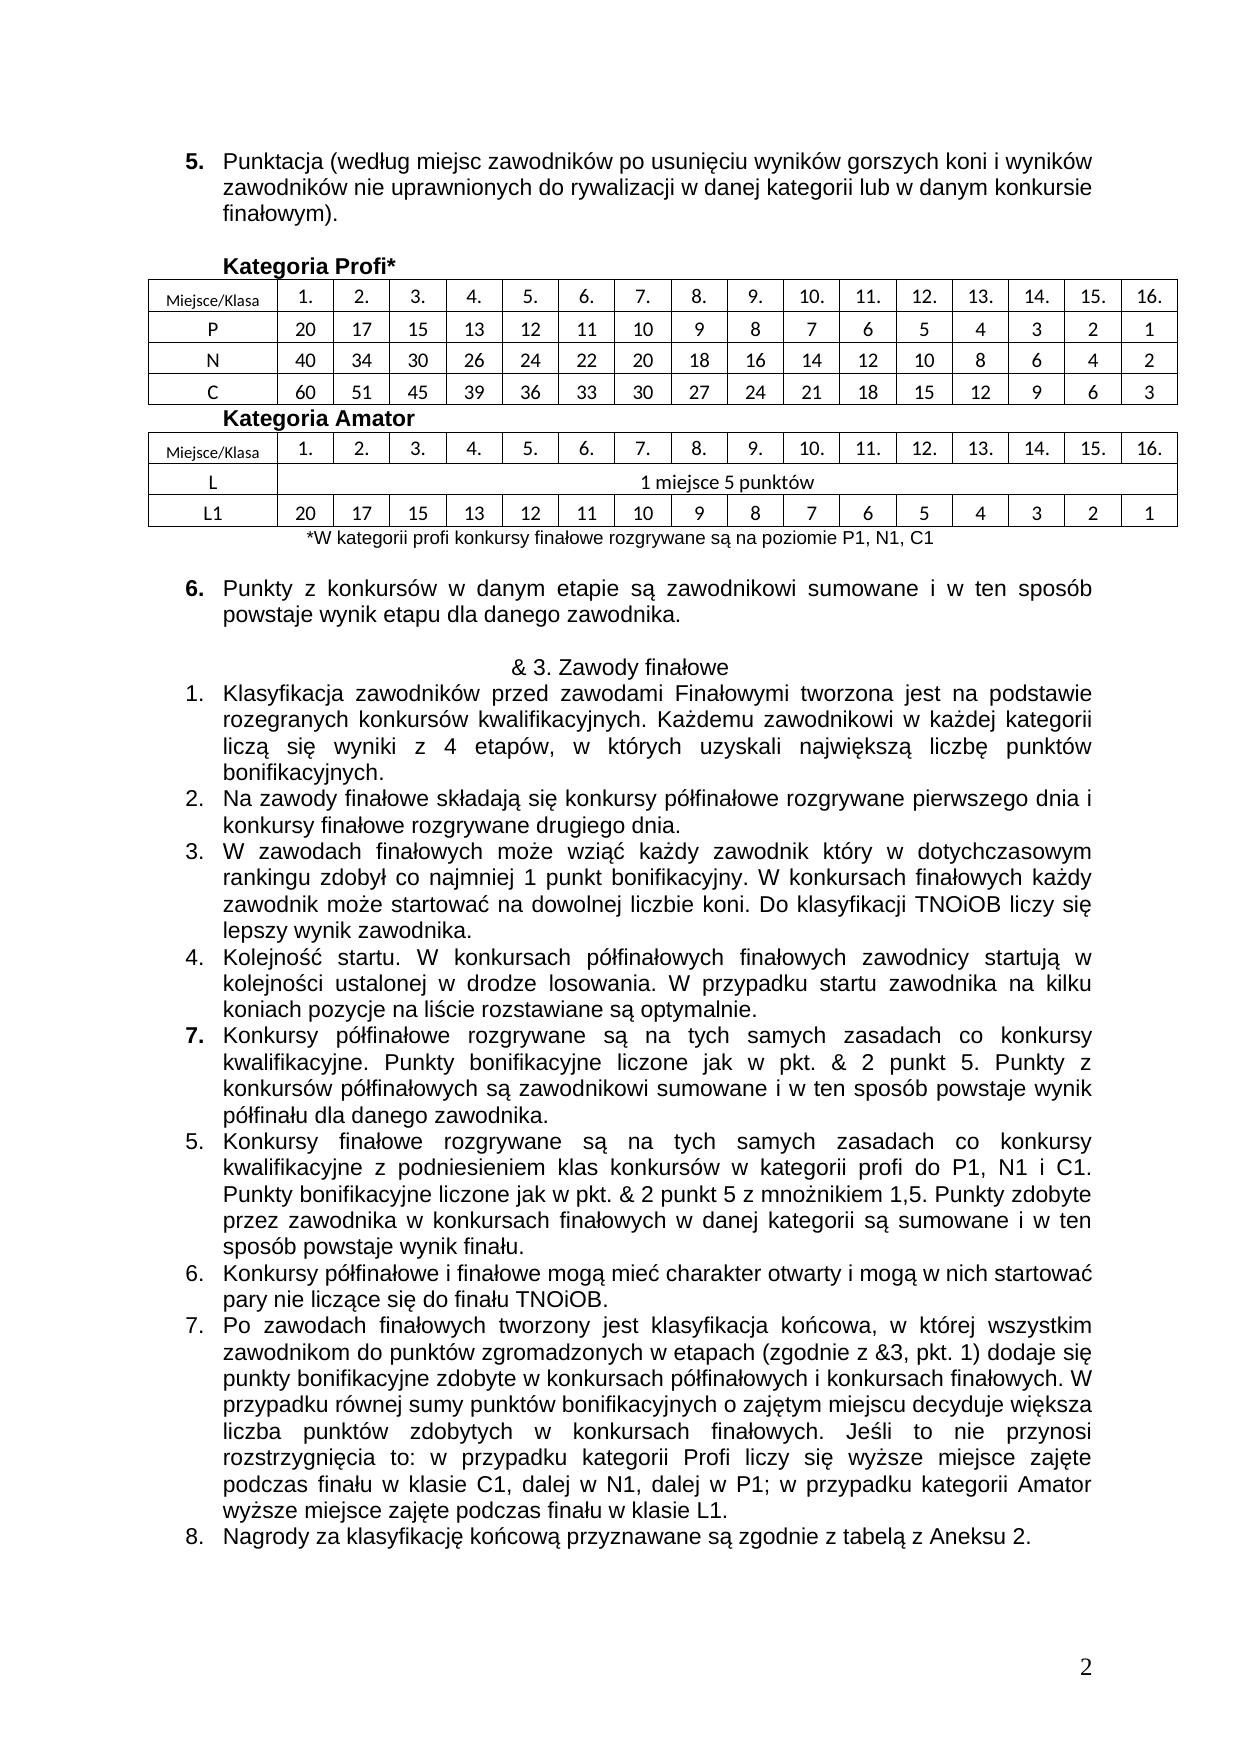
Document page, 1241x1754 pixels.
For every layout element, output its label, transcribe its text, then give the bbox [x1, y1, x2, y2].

table_cell 8 [953, 343, 1008, 373]
table_cell L1 [149, 495, 277, 526]
table_cell 1 [1122, 495, 1177, 526]
table_cell 12 [503, 312, 558, 342]
table_cell 11 [559, 495, 614, 526]
table_cell 27 [672, 374, 727, 404]
table_header 13. [953, 433, 1008, 463]
table_cell 17 [334, 312, 389, 342]
table_header 1. [278, 280, 333, 311]
list Punkty z konkursów w danym etapie są zawodnikowi sumowane i w ten sposób powstaje wynik etapu dla danego zawodnika. [185, 574, 1093, 627]
table_cell 11 [559, 312, 614, 342]
table_cell 13 [447, 312, 502, 342]
list Konkursy finałowe rozgrywane są na tych samych zasadach co konkursy kwalifikacyjne z podniesieniem klas konkursów w kategorii profi do P1, N1 i C1. Punkty bonifikacyjne liczone jak w pkt. & 2 punkt 5 z mnożnikiem 1,5. Punkty zdobyte przez zawodnika w konkursach finałowych w danej kategorii są sumowane i w ten sposób powstaje wynik finału. [185, 1128, 1093, 1260]
table_cell 6 [840, 495, 896, 526]
table_header 14. [1009, 433, 1064, 463]
table_cell 3 [1122, 374, 1177, 404]
table_cell 10 [897, 343, 952, 373]
table_cell 9 [672, 312, 727, 342]
table_cell 24 [503, 343, 558, 373]
table_header 5. [503, 433, 558, 463]
table_header 1. [278, 433, 333, 463]
table_header 8. [672, 280, 727, 311]
table_cell 7 [784, 495, 839, 526]
table_cell 13 [447, 495, 502, 526]
table_cell 12 [953, 374, 1008, 404]
table_cell 51 [334, 374, 389, 404]
table_cell 15 [897, 374, 952, 404]
table_cell 22 [559, 343, 614, 373]
table_cell 30 [615, 374, 671, 404]
list Klasyfikacja zawodników przed zawodami Finałowymi tworzona jest na podstawie rozegranych konkursów kwalifikacyjnych. Każdemu zawodnikowi w każdej kategorii liczą się wyniki z 4 etapów, w których uzyskali największą liczbę punktów bonifikacyjnych. [185, 680, 1093, 785]
table_header 16. [1122, 433, 1177, 463]
table_cell 36 [503, 374, 558, 404]
table_header 14. [1009, 280, 1064, 311]
list Nagrody za klasyfikację końcową przyznawane są zgodnie z tabelą z Aneksu 2. [185, 1523, 1093, 1549]
table_cell 9 [1009, 374, 1064, 404]
table_cell 7 [784, 312, 839, 342]
table_cell 2 [1065, 495, 1121, 526]
table_cell 16 [728, 343, 783, 373]
table_cell 4 [953, 312, 1008, 342]
table_header 7. [615, 280, 671, 311]
table_cell 9 [672, 495, 727, 526]
table_cell 33 [559, 374, 614, 404]
table_cell 8 [728, 312, 783, 342]
table_header 11. [840, 433, 896, 463]
table_header 8. [672, 433, 727, 463]
list W zawodach finałowych może wziąć każdy zawodnik który w dotychczasowym rankingu zdobył co najmniej 1 punkt bonifikacyjny. W konkursach finałowych każdy zawodnik może startować na dowolnej liczbie koni. Do klasyfikacji TNOiOB liczy się lepszy wynik zawodnika. [185, 838, 1093, 943]
table_header 5. [503, 280, 558, 311]
table_cell 20 [615, 343, 671, 373]
list Konkursy półfinałowe rozgrywane są na tych samych zasadach co konkursy kwalifikacyjne. Punkty bonifikacyjne liczone jak w pkt. & 2 punkt 5. Punkty z konkursów półfinałowych są zawodnikowi sumowane i w ten sposób powstaje wynik półfinału dla danego zawodnika. [185, 1022, 1093, 1128]
table_cell 10 [615, 495, 671, 526]
table_header 10. [784, 280, 839, 311]
table_cell 4 [953, 495, 1008, 526]
text Kategoria Amator [223, 405, 1093, 432]
table_cell 18 [840, 374, 896, 404]
table_cell N [149, 343, 277, 373]
table_cell 20 [278, 312, 333, 342]
table_cell 12 [840, 343, 896, 373]
table_header 12. [897, 280, 952, 311]
list Po zawodach finałowych tworzony jest klasyfikacja końcowa, w której wszystkim zawodnikom do punktów zgromadzonych w etapach (zgodnie z &3, pkt. 1) dodaje się punkty bonifikacyjne zdobyte w konkursach półfinałowych i konkursach finałowych. W przypadku równej sumy punktów bonifikacyjnych o zajętym miejscu decyduje większa liczba punktów zdobytych w konkursach finałowych. Jeśli to nie przynosi rozstrzygnięcia to: w przypadku kategorii Profi liczy się wyższe miejsce zajęte podczas finału w klasie C1, dalej w N1, dalej w P1; w przypadku kategorii Amator wyższe miejsce zajęte podczas finału w klasie L1. [185, 1312, 1093, 1523]
table_header 9. [728, 280, 783, 311]
table_cell 5 [897, 495, 952, 526]
table_header 2. [334, 433, 389, 463]
table_cell 1 miejsce 5 punktów [278, 464, 1177, 494]
table_header Miejsce/Klasa [149, 280, 277, 311]
table_cell 2 [1065, 312, 1121, 342]
table_cell 15 [390, 495, 446, 526]
text *W kategorii profi konkursy finałowe rozgrywane są na poziomie P1, N1, C1 [148, 527, 1093, 548]
table_header 3. [390, 433, 446, 463]
list Na zawody finałowe składają się konkursy półfinałowe rozgrywane pierwszego dnia i konkursy finałowe rozgrywane drugiego dnia. [185, 785, 1093, 838]
table_cell L [149, 464, 277, 494]
table_cell 40 [278, 343, 333, 373]
table_header 9. [728, 433, 783, 463]
table_cell 4 [1065, 343, 1121, 373]
table_cell 34 [334, 343, 389, 373]
table_cell 39 [447, 374, 502, 404]
table_header Miejsce/Klasa [149, 433, 277, 463]
table_header 2. [334, 280, 389, 311]
table_header 15. [1065, 433, 1121, 463]
table_cell C [149, 374, 277, 404]
table_cell 17 [334, 495, 389, 526]
table_header 11. [840, 280, 896, 311]
list Konkursy półfinałowe i finałowe mogą mieć charakter otwarty i mogą w nich startować pary nie liczące się do finału TNOiOB. [185, 1260, 1093, 1312]
table_cell 12 [503, 495, 558, 526]
table_cell 60 [278, 374, 333, 404]
table_header 6. [559, 433, 614, 463]
table_cell P [149, 312, 277, 342]
table_header 10. [784, 433, 839, 463]
table_cell 3 [1009, 495, 1064, 526]
table_header 15. [1065, 280, 1121, 311]
table_header 3. [390, 280, 446, 311]
table_cell 45 [390, 374, 446, 404]
list Punktacja (według miejsc zawodników po usunięciu wyników gorszych koni i wyników zawodników nie uprawnionych do rywalizacji w danej kategorii lub w danym konkursie finałowym). [185, 148, 1093, 227]
list Kolejność startu. W konkursach półfinałowych finałowych zawodnicy startują w kolejności ustalonej w drodze losowania. W przypadku startu zawodnika na kilku koniach pozycje na liście rozstawiane są optymalnie. [185, 943, 1093, 1022]
table_cell 26 [447, 343, 502, 373]
table_header 13. [953, 280, 1008, 311]
table_cell 14 [784, 343, 839, 373]
table_cell 2 [1122, 343, 1177, 373]
table_header 6. [559, 280, 614, 311]
table_cell 6 [840, 312, 896, 342]
text & 3. Zawody finałowe [148, 653, 1093, 680]
table_cell 6 [1009, 343, 1064, 373]
table_cell 15 [390, 312, 446, 342]
table_cell 8 [728, 495, 783, 526]
table_cell 21 [784, 374, 839, 404]
table_header 7. [615, 433, 671, 463]
table_header 12. [897, 433, 952, 463]
table_cell 6 [1065, 374, 1121, 404]
table_cell 20 [278, 495, 333, 526]
table_header 16. [1122, 280, 1177, 311]
table_cell 5 [897, 312, 952, 342]
table_cell 3 [1009, 312, 1064, 342]
text Kategoria Profi* [223, 253, 1093, 279]
table_cell 10 [615, 312, 671, 342]
table_cell 24 [728, 374, 783, 404]
table_cell 18 [672, 343, 727, 373]
table_header 4. [447, 433, 502, 463]
table_header 4. [447, 280, 502, 311]
table_cell 1 [1122, 312, 1177, 342]
table_cell 30 [390, 343, 446, 373]
